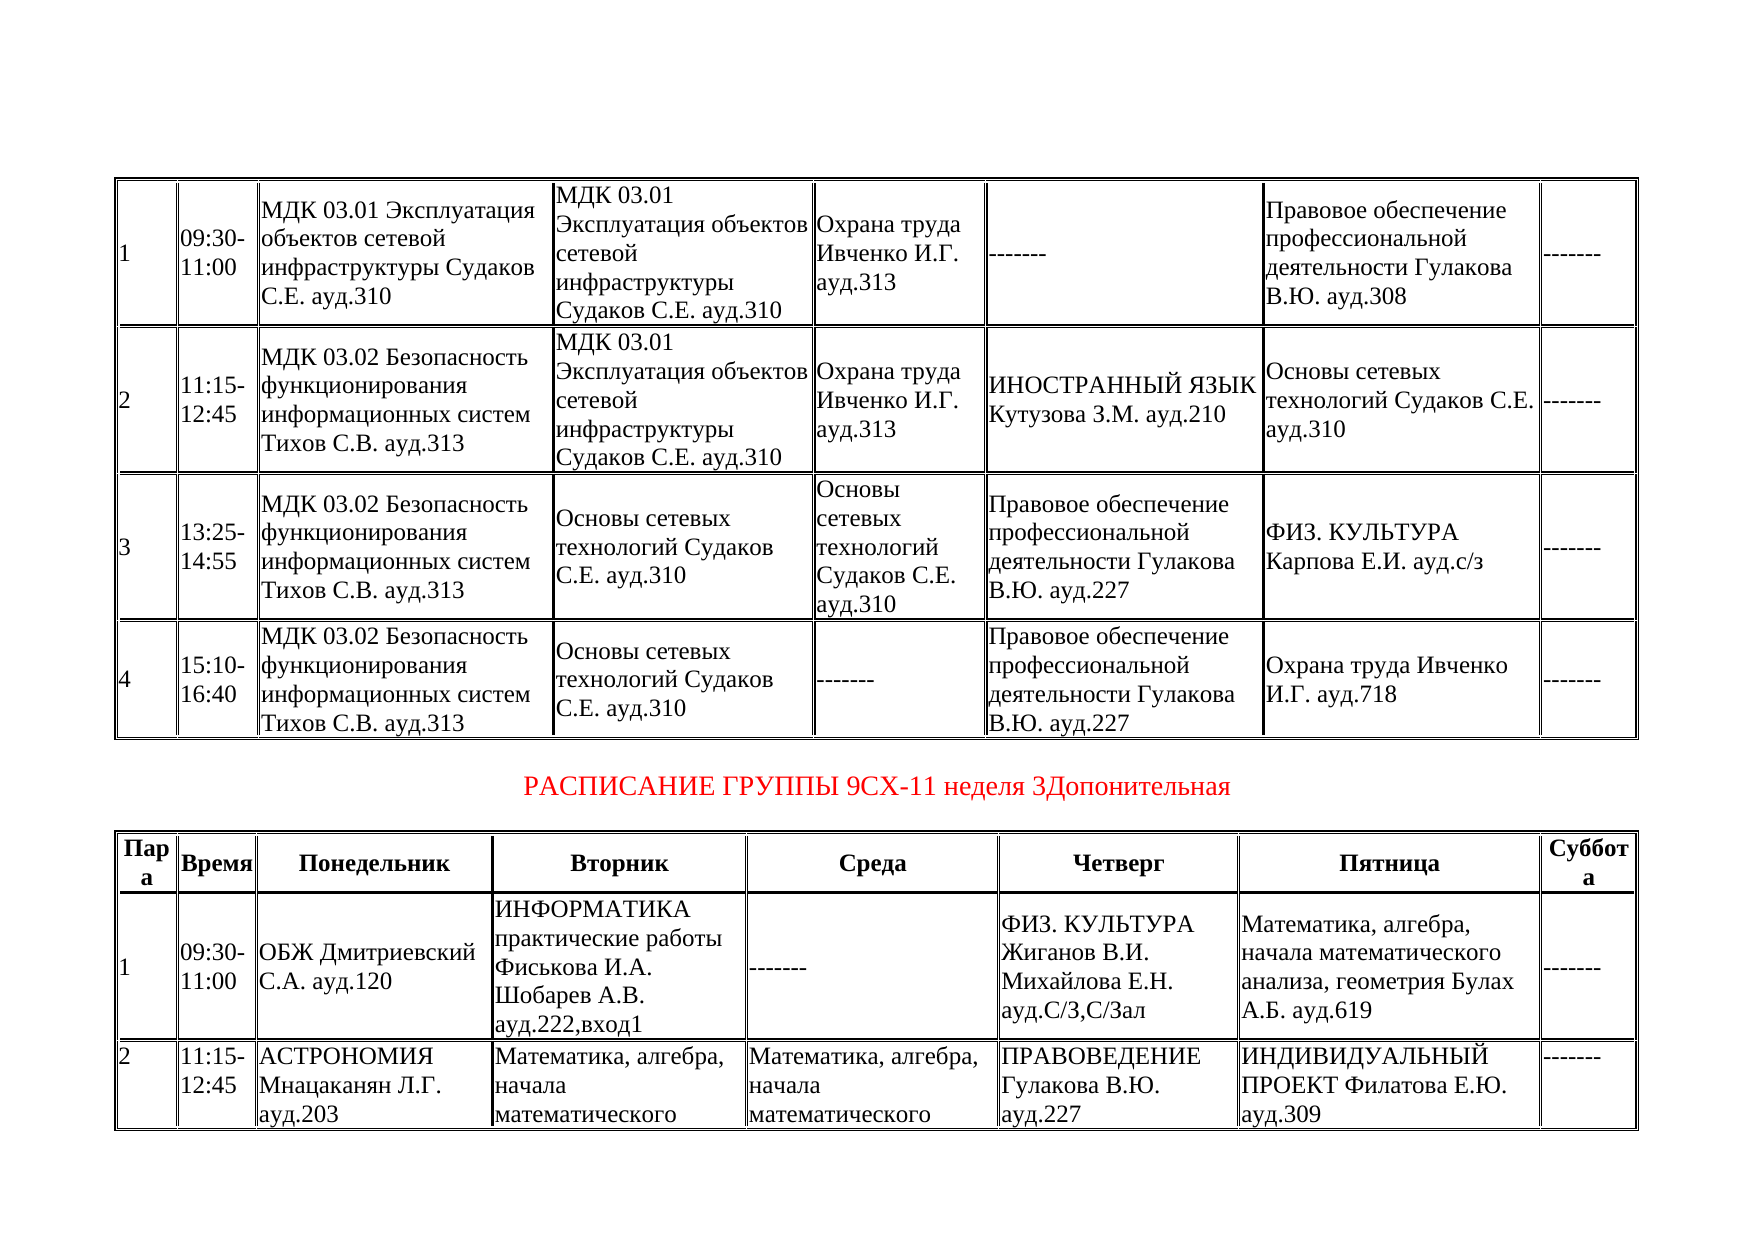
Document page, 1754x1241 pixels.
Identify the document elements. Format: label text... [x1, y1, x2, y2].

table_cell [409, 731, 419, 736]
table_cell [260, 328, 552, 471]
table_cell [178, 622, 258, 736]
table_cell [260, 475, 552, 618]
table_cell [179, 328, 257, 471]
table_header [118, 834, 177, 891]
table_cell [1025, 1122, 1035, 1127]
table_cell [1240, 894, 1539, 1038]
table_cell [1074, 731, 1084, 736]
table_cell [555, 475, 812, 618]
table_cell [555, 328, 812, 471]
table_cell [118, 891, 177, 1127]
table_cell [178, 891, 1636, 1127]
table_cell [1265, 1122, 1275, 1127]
text РАСПИСАНИЕ ГРУППЫ 9СХ-11 неделя 3Допонительная [118, 769, 1636, 801]
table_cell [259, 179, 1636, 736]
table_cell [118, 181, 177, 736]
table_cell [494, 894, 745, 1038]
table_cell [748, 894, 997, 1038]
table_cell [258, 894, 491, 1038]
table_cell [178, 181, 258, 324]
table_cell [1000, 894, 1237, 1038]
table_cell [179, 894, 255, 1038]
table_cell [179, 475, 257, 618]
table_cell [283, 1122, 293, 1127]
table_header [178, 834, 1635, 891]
